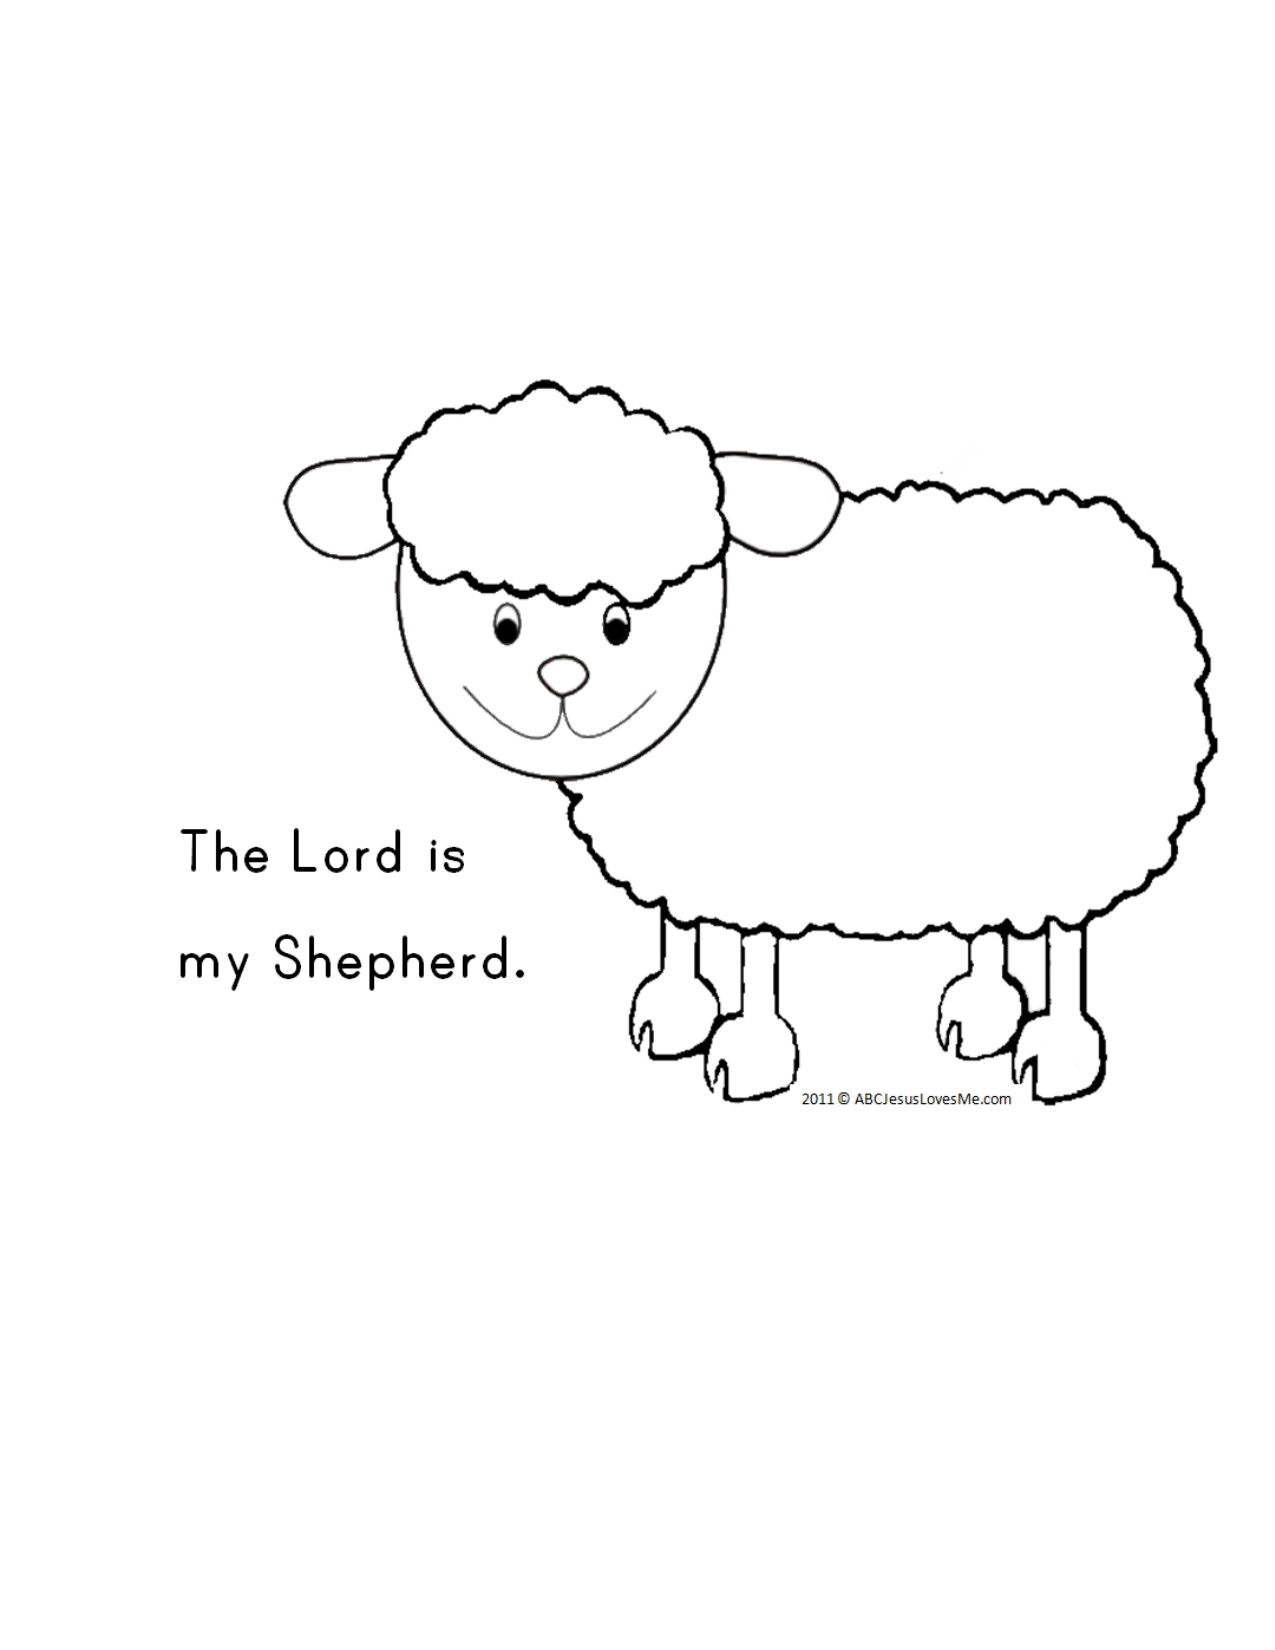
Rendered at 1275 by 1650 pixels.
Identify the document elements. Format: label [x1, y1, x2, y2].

picture [150, 337, 1236, 1148]
